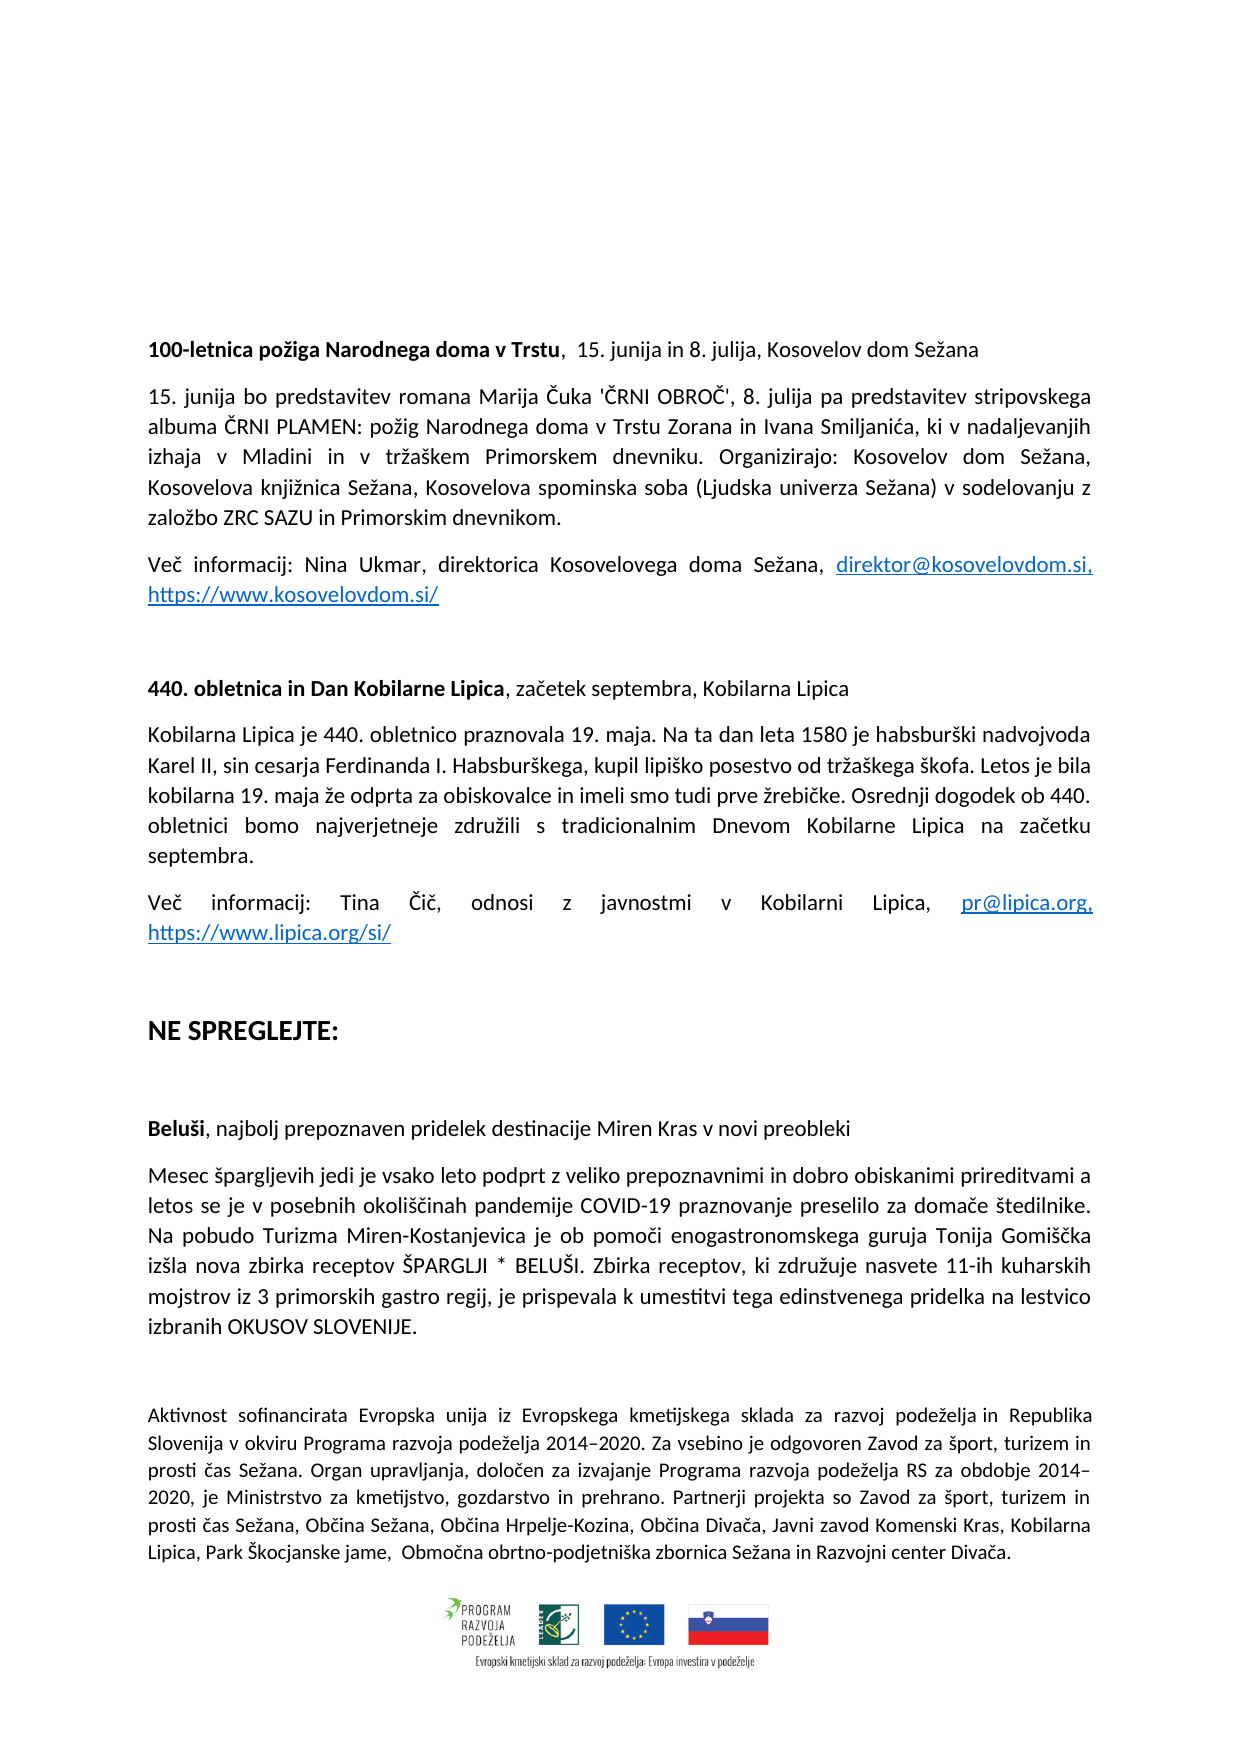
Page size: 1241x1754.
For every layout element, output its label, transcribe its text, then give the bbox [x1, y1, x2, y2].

text 15. junija bo predstavitev romana Marija Čuka 'ČRNI OBROČ', 8. julija pa predstavitev stripovskega albuma ČRNI PLAMEN: požig Narodnega doma v Trstu Zorana in Ivana Smiljanića, ki v nadaljevanjih izhaja v Mladini in v tržaškem Primorskem dnevniku. Organizirajo: Kosovelov dom Sežana, Kosovelova knjižnica Sežana, Kosovelova spominska soba (Ljudska univerza Sežana) v sodelovanju z založbo ZRC SAZU in Primorskim dnevnikom. [148, 382, 1093, 531]
text Mesec špargljevih jedi je vsako leto podprt z veliko prepoznavnimi in dobro obiskanimi prireditvami a letos se je v posebnih okoliščinah pandemije COVID-19 praznovanje preselilo za domače štedilnike. Na pobudo Turizma Miren-Kostanjevica je ob pomoči enogastronomskega guruja Tonija Gomiščka izšla nova zbirka receptov ŠPARGLJI * BELUŠI. Zbirka receptov, ki združuje nasvete 11-ih kuharskih mojstrov iz 3 primorskih gastro regij, je prispevala k umestitvi tega edinstvenega pridelka na lestvico izbranih OKUSOV SLOVENIJE. [148, 1161, 1093, 1340]
text Beluši, najbolj prepoznaven pridelek destinacije Miren Kras v novi preobleki [148, 1114, 1093, 1142]
picture [425, 1583, 815, 1681]
text Več informacij: Nina Ukmar, direktorica Kosovelovega doma Sežana, direktor@kosovelovdom.si, https://www.kosovelovdom.si/ [148, 550, 1093, 608]
text Kobilarna Lipica je 440. obletnico praznovala 19. maja. Na ta dan leta 1580 je habsburški nadvojvoda Karel II, sin cesarja Ferdinanda I. Habsburškega, kupil lipiško posestvo od tržaškega škofa. Letos je bila kobilarna 19. maja že odprta za obiskovalce in imeli smo tudi prve žrebičke. Osrednji dogodek ob 440. obletnici bomo najverjetneje združili s tradicionalnim Dnevom Kobilarne Lipica na začetku septembra. [148, 721, 1093, 869]
text 100-letnica požiga Narodnega doma v Trstu, 15. junija in 8. julija, Kosovelov dom Sežana [148, 335, 1093, 363]
text NE SPREGLEJTE: [148, 1012, 1093, 1048]
text 440. obletnica in Dan Kobilarne Lipica, začetek septembra, Kobilarna Lipica [148, 674, 1093, 702]
text Več informacij: Tina Čič, odnosi z javnostmi v Kobilarni Lipica, pr@lipica.org, https://www.lipica.org/si/ [148, 888, 1093, 946]
